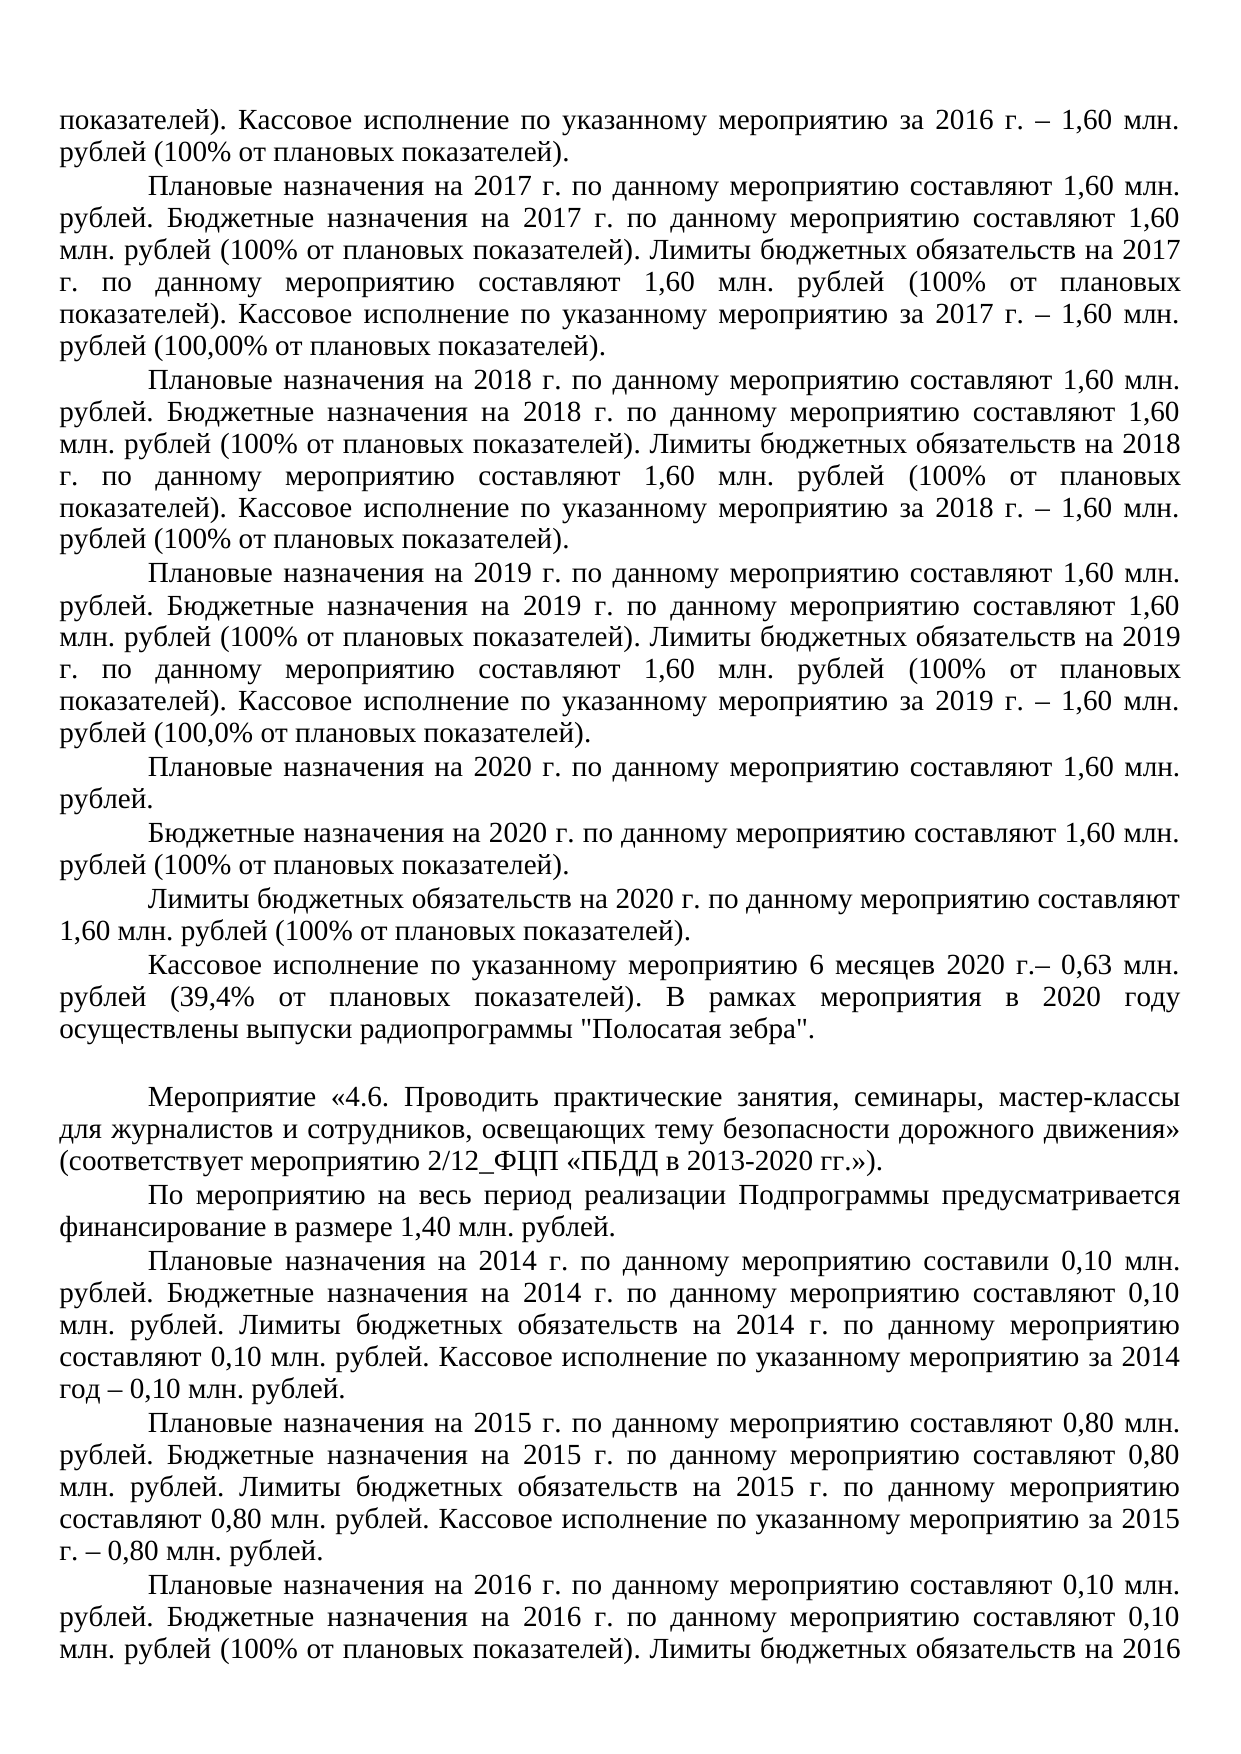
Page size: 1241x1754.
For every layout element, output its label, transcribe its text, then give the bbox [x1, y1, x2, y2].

text Кассовое исполнение по указанному мероприятию 6 месяцев 2020 г.– 0,63 млн. рублей (39,4% от плановых показателей). В рамках мероприятия в 2020 году осуществлены выпуски радиопрограммы "Полосатая зебра". [59, 949, 1181, 1045]
text Бюджетные назначения на 2020 г. по данному мероприятию составляют 1,60 млн. рублей (100% от плановых показателей). [59, 817, 1181, 881]
text Мероприятие «4.6. Проводить практические занятия, семинары, мастер-классы для журналистов и сотрудников, освещающих тему безопасности дорожного движения» (соответствует мероприятию 2/12_ФЦП «ПБДД в 2013-2020 гг.»). [59, 1081, 1181, 1177]
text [59, 1568, 1181, 1664]
text Плановые назначения на 2019 г. по данному мероприятию составляют 1,60 млн. рублей. Бюджетные назначения на 2019 г. по данному мероприятию составляют 1,60 млн. рублей (100% от плановых показателей). Лимиты бюджетных обязательств на 2019 г. по данному мероприятию составляют 1,60 млн. рублей (100% от плановых показателей). Кассовое исполнение по указанному мероприятию за 2019 г. – 1,60 млн. рублей (100,0% от плановых показателей). [59, 557, 1181, 749]
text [59, 104, 1181, 168]
text По мероприятию на весь период реализации Подпрограммы предусматривается финансирование в размере 1,40 млн. рублей. [59, 1179, 1181, 1243]
text Плановые назначения на 2017 г. по данному мероприятию составляют 1,60 млн. рублей. Бюджетные назначения на 2017 г. по данному мероприятию составляют 1,60 млн. рублей (100% от плановых показателей). Лимиты бюджетных обязательств на 2017 г. по данному мероприятию составляют 1,60 млн. рублей (100% от плановых показателей). Кассовое исполнение по указанному мероприятию за 2017 г. – 1,60 млн. рублей (100,00% от плановых показателей). [59, 170, 1181, 362]
text Плановые назначения на 2018 г. по данному мероприятию составляют 1,60 млн. рублей. Бюджетные назначения на 2018 г. по данному мероприятию составляют 1,60 млн. рублей (100% от плановых показателей). Лимиты бюджетных обязательств на 2018 г. по данному мероприятию составляют 1,60 млн. рублей (100% от плановых показателей). Кассовое исполнение по указанному мероприятию за 2018 г. – 1,60 млн. рублей (100% от плановых показателей). [59, 363, 1181, 555]
text Плановые назначения на 2020 г. по данному мероприятию составляют 1,60 млн. рублей. [59, 751, 1181, 815]
text Плановые назначения на 2015 г. по данному мероприятию составляют 0,80 млн. рублей. Бюджетные назначения на 2015 г. по данному мероприятию составляют 0,80 млн. рублей. Лимиты бюджетных обязательств на 2015 г. по данному мероприятию составляют 0,80 млн. рублей. Кассовое исполнение по указанному мероприятию за 2015 г. – 0,80 млн. рублей. [59, 1407, 1181, 1567]
text Лимиты бюджетных обязательств на 2020 г. по данному мероприятию составляют 1,60 млн. рублей (100% от плановых показателей). [59, 883, 1181, 947]
text Плановые назначения на 2014 г. по данному мероприятию составили 0,10 млн. рублей. Бюджетные назначения на 2014 г. по данному мероприятию составляют 0,10 млн. рублей. Лимиты бюджетных обязательств на 2014 г. по данному мероприятию составляют 0,10 млн. рублей. Кассовое исполнение по указанному мероприятию за 2014 год – 0,10 млн. рублей. [59, 1245, 1181, 1405]
